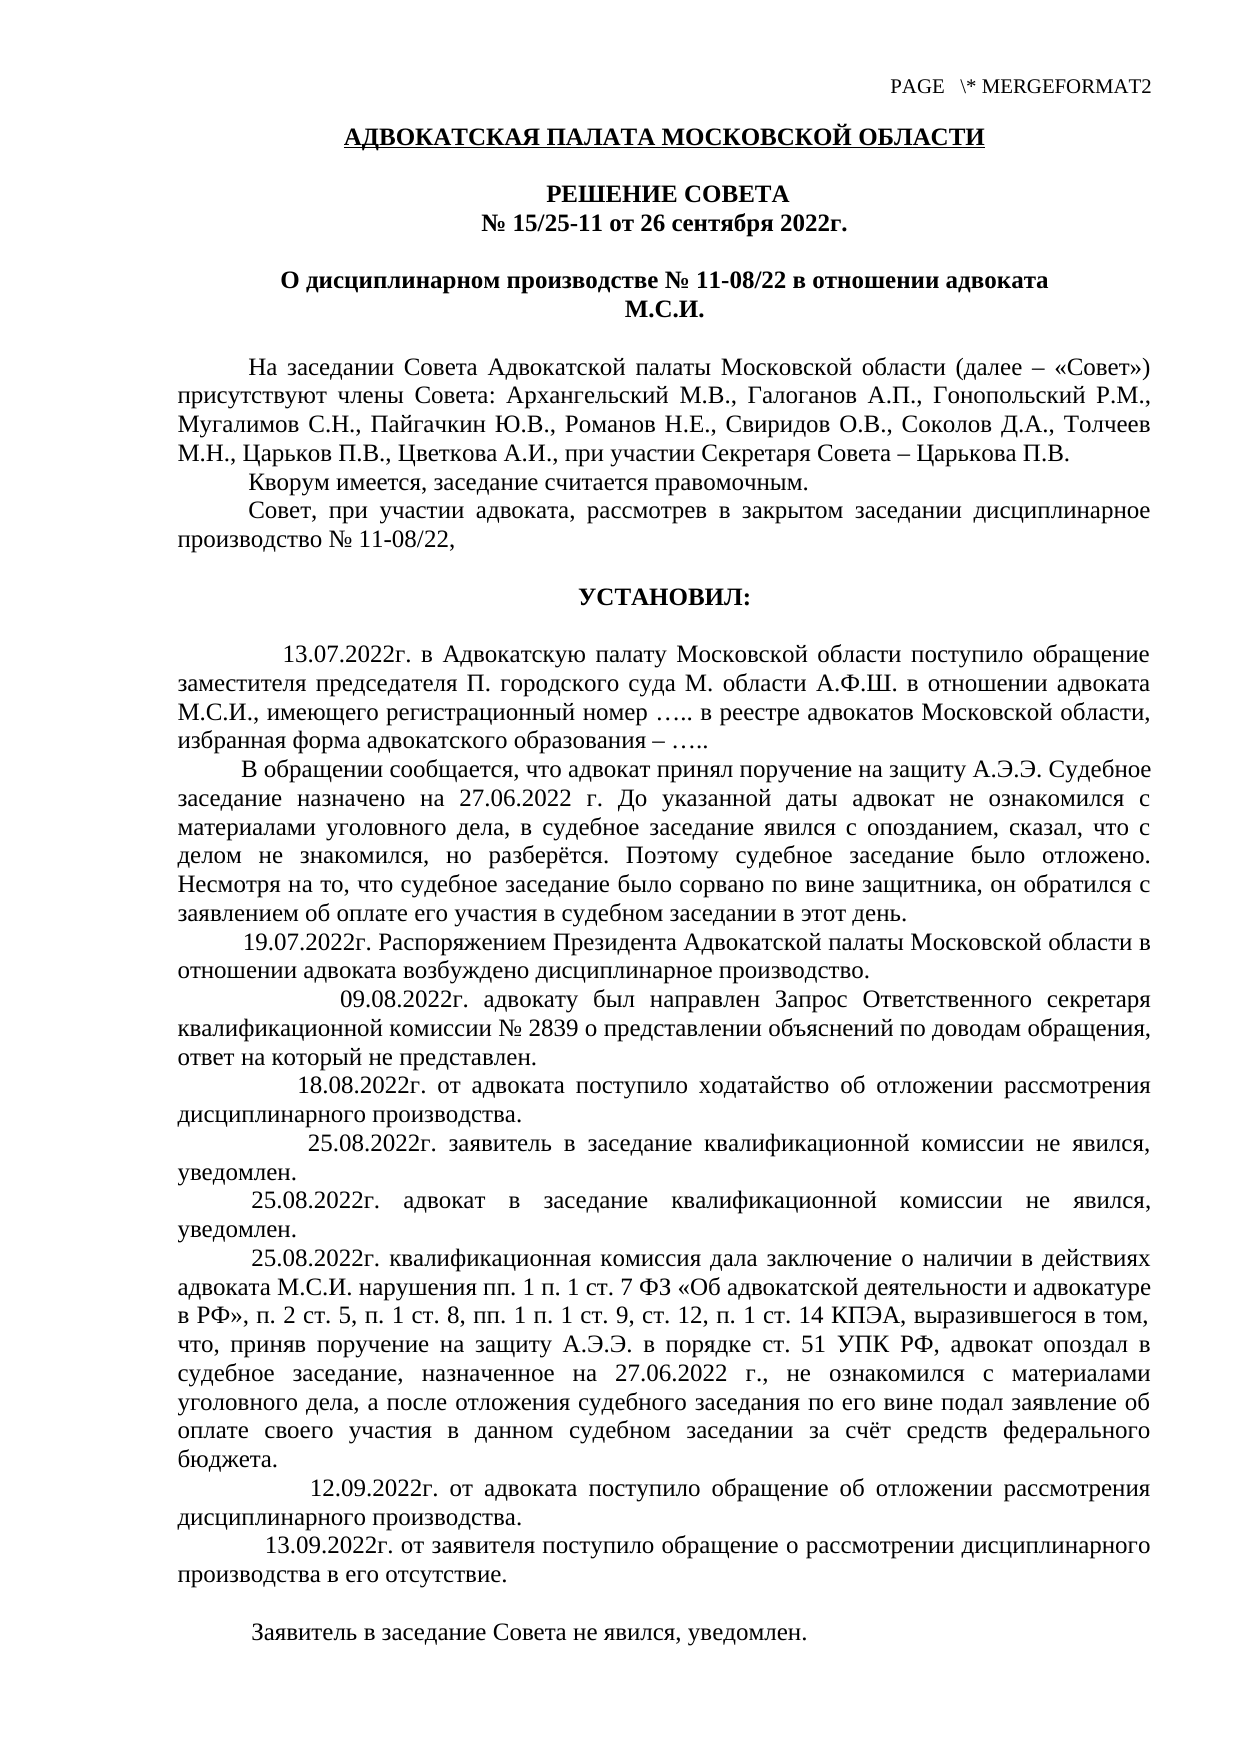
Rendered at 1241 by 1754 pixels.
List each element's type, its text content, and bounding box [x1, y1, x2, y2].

text О дисциплинарном производстве № 11-08/22 в отношении адвоката [177, 266, 1152, 294]
text 12.09.2022г. от адвоката поступило обращение об отложении рассмотрения дисциплинарного производства. [177, 1473, 1152, 1531]
text 13.09.2022г. от заявителя поступило обращение о рассмотрении дисциплинарного производства в его отсутствие. [177, 1531, 1152, 1588]
text На заседании Совета Адвокатской палаты Московской области (далее – «Совет») присутствуют члены Совета: Архангельский М.В., Галоганов А.П., Гонопольский Р.М., Мугалимов С.Н., Пайгачкин Ю.В., Романов Н.Е., Свиридов О.В., Соколов Д.А., Толчеев М.Н., Царьков П.В., Цветкова А.И., при участии Секретаря Совета – Царькова П.В. [177, 352, 1152, 467]
text 25.08.2022г. квалификационная комиссия дала заключение о наличии в действиях адвоката М.С.И. нарушения пп. 1 п. 1 ст. 7 ФЗ «Об адвокатской деятельности и адвокатуре в РФ», п. 2 ст. 5, п. 1 ст. 8, пп. 1 п. 1 ст. 9, ст. 12, п. 1 ст. 14 КПЭА, выразившегося в том, что, приняв поручение на защиту А.Э.Э. в порядке ст. 51 УПК РФ, адвокат опоздал в судебное заседание, назначенное на 27.06.2022 г., не ознакомился с материалами уголовного дела, а после отложения судебного заседания по его вине подал заявление об оплате своего участия в данном судебном заседании за счёт средств федерального бюджета. [177, 1243, 1152, 1473]
text М.С.И. [177, 294, 1152, 323]
text адвокатская палата московской области [177, 122, 1152, 151]
text 25.08.2022г. заявитель в заседание квалификационной комиссии не явился, уведомлен. [177, 1128, 1152, 1186]
text Заявитель в заседание Совета не явился, уведомлен. [177, 1617, 1152, 1646]
text № 15/25-11 от 26 сентября 2022г. [177, 208, 1152, 237]
text В обращении сообщается, что адвокат принял поручение на защиту А.Э.Э. Судебное заседание назначено на 27.06.2022 г. До указанной даты адвокат не ознакомился с материалами уголовного дела, в судебное заседание явился с опозданием, сказал, что с делом не знакомился, но разберётся. Поэтому судебное заседание было отложено. Несмотря на то, что судебное заседание было сорвано по вине защитника, он обратился с заявлением об оплате его участия в судебном заседании в этот день. [177, 754, 1152, 927]
text 09.08.2022г. адвокату был направлен Запрос Ответственного секретаря квалификационной комиссии № 2839 о представлении объяснений по доводам обращения, ответ на который не представлен. [177, 984, 1152, 1071]
text Решение СОВЕТА [472, 179, 1152, 208]
text 13.07.2022г. в Адвокатскую палату Московской области поступило обращение заместителя председателя П. городского суда М. области А.Ф.Ш. в отношении адвоката М.С.И., имеющего регистрационный номер ….. в реестре адвокатов Московской области, избранная форма адвокатского образования – ….. [177, 639, 1152, 754]
text УСТАНОВИЛ: [177, 582, 1152, 611]
text Совет, при участии адвоката, рассмотрев в закрытом заседании дисциплинарное производство № 11-08/22, [177, 496, 1152, 553]
text Кворум имеется, заседание считается правомочным. [177, 467, 1152, 496]
text 19.07.2022г. Распоряжением Президента Адвокатской палаты Московской области в отношении адвоката возбуждено дисциплинарное производство. [177, 927, 1152, 984]
text 18.08.2022г. от адвоката поступило ходатайство об отложении рассмотрения дисциплинарного производства. [177, 1071, 1152, 1128]
text 25.08.2022г. адвокат в заседание квалификационной комиссии не явился, уведомлен. [177, 1186, 1152, 1243]
